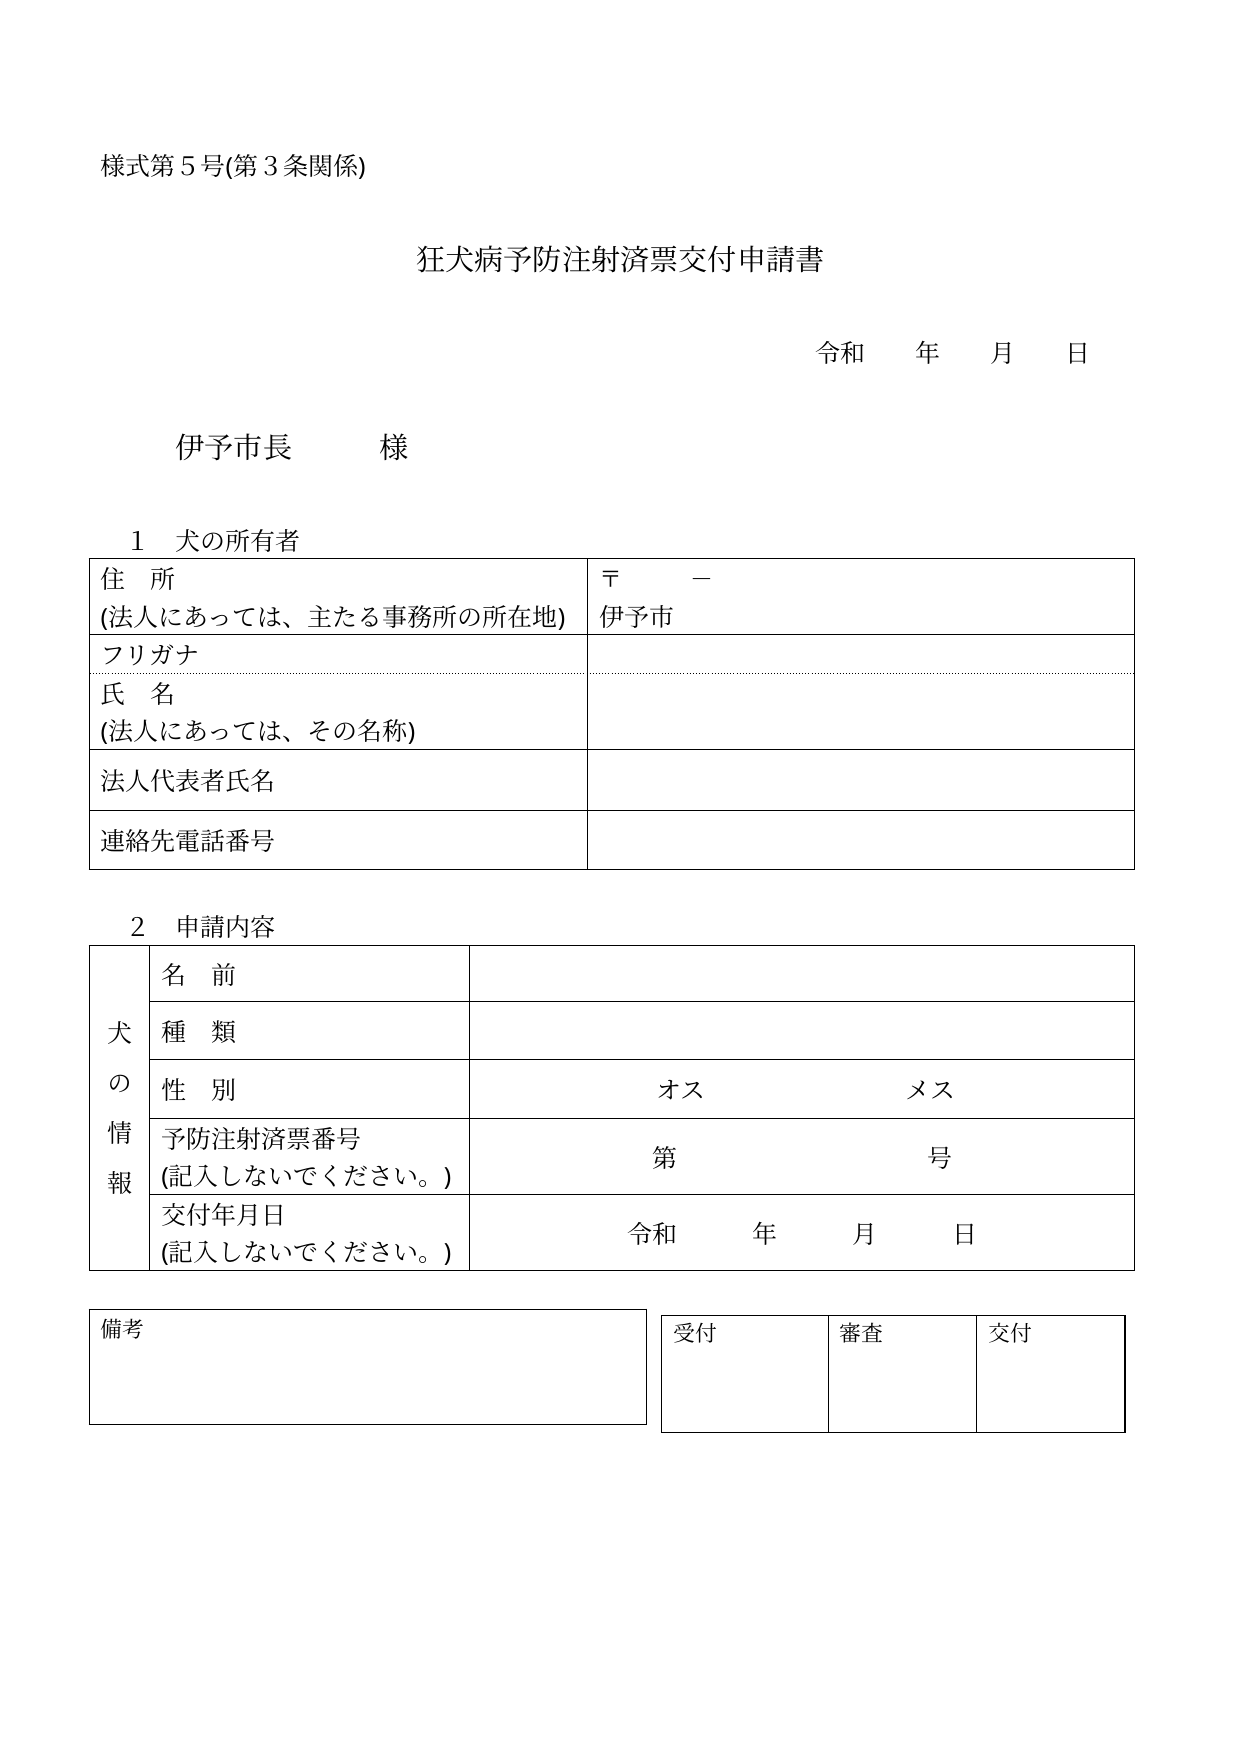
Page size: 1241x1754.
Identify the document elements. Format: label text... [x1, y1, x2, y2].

table_cell 令和 年 月 日 [470, 1195, 1134, 1270]
table_cell [588, 811, 1134, 869]
table_cell 第 号 [470, 1119, 1134, 1194]
table_header 交付 [977, 1316, 1124, 1432]
table_cell 法人代表者氏名 [90, 750, 587, 810]
table_cell [588, 635, 1134, 673]
table_cell オス メス [470, 1060, 1134, 1118]
table_cell 交付年月日 (記入しないでください。) [150, 1195, 469, 1270]
table_cell 連絡先電話番号 [90, 811, 587, 869]
table_cell 氏 名 (法人にあっては、その名称) [90, 673, 587, 749]
table_header 〒 － 伊予市 [588, 559, 1134, 634]
text １ 犬の所有者 [100, 521, 1140, 558]
table_header 備考 [90, 1310, 646, 1424]
table_cell [588, 673, 1134, 749]
table_cell 性 別 [150, 1060, 469, 1118]
table_cell [470, 1002, 1134, 1059]
table_cell 種 類 [150, 1002, 469, 1059]
table_header [470, 946, 1134, 1001]
text 狂犬病予防注射済票交付申請書 [100, 221, 1140, 296]
text ２ 申請内容 [100, 907, 1140, 945]
table_header 審査 [829, 1316, 976, 1432]
table_cell フリガナ [90, 635, 587, 673]
text 令和 年 月 日 [100, 333, 1090, 371]
table_header 住 所 (法人にあっては、主たる事務所の所在地) [90, 559, 587, 634]
table_header 名 前 [150, 946, 469, 1001]
table_header 犬 の 情 報 [90, 946, 149, 1270]
text 様式第５号(第３条関係) [100, 146, 1140, 183]
table_cell 予防注射済票番号 (記入しないでください。) [150, 1119, 469, 1194]
text 伊予市長 様 [100, 408, 1140, 483]
table_cell [588, 750, 1134, 810]
table_header 受付 [662, 1316, 828, 1432]
